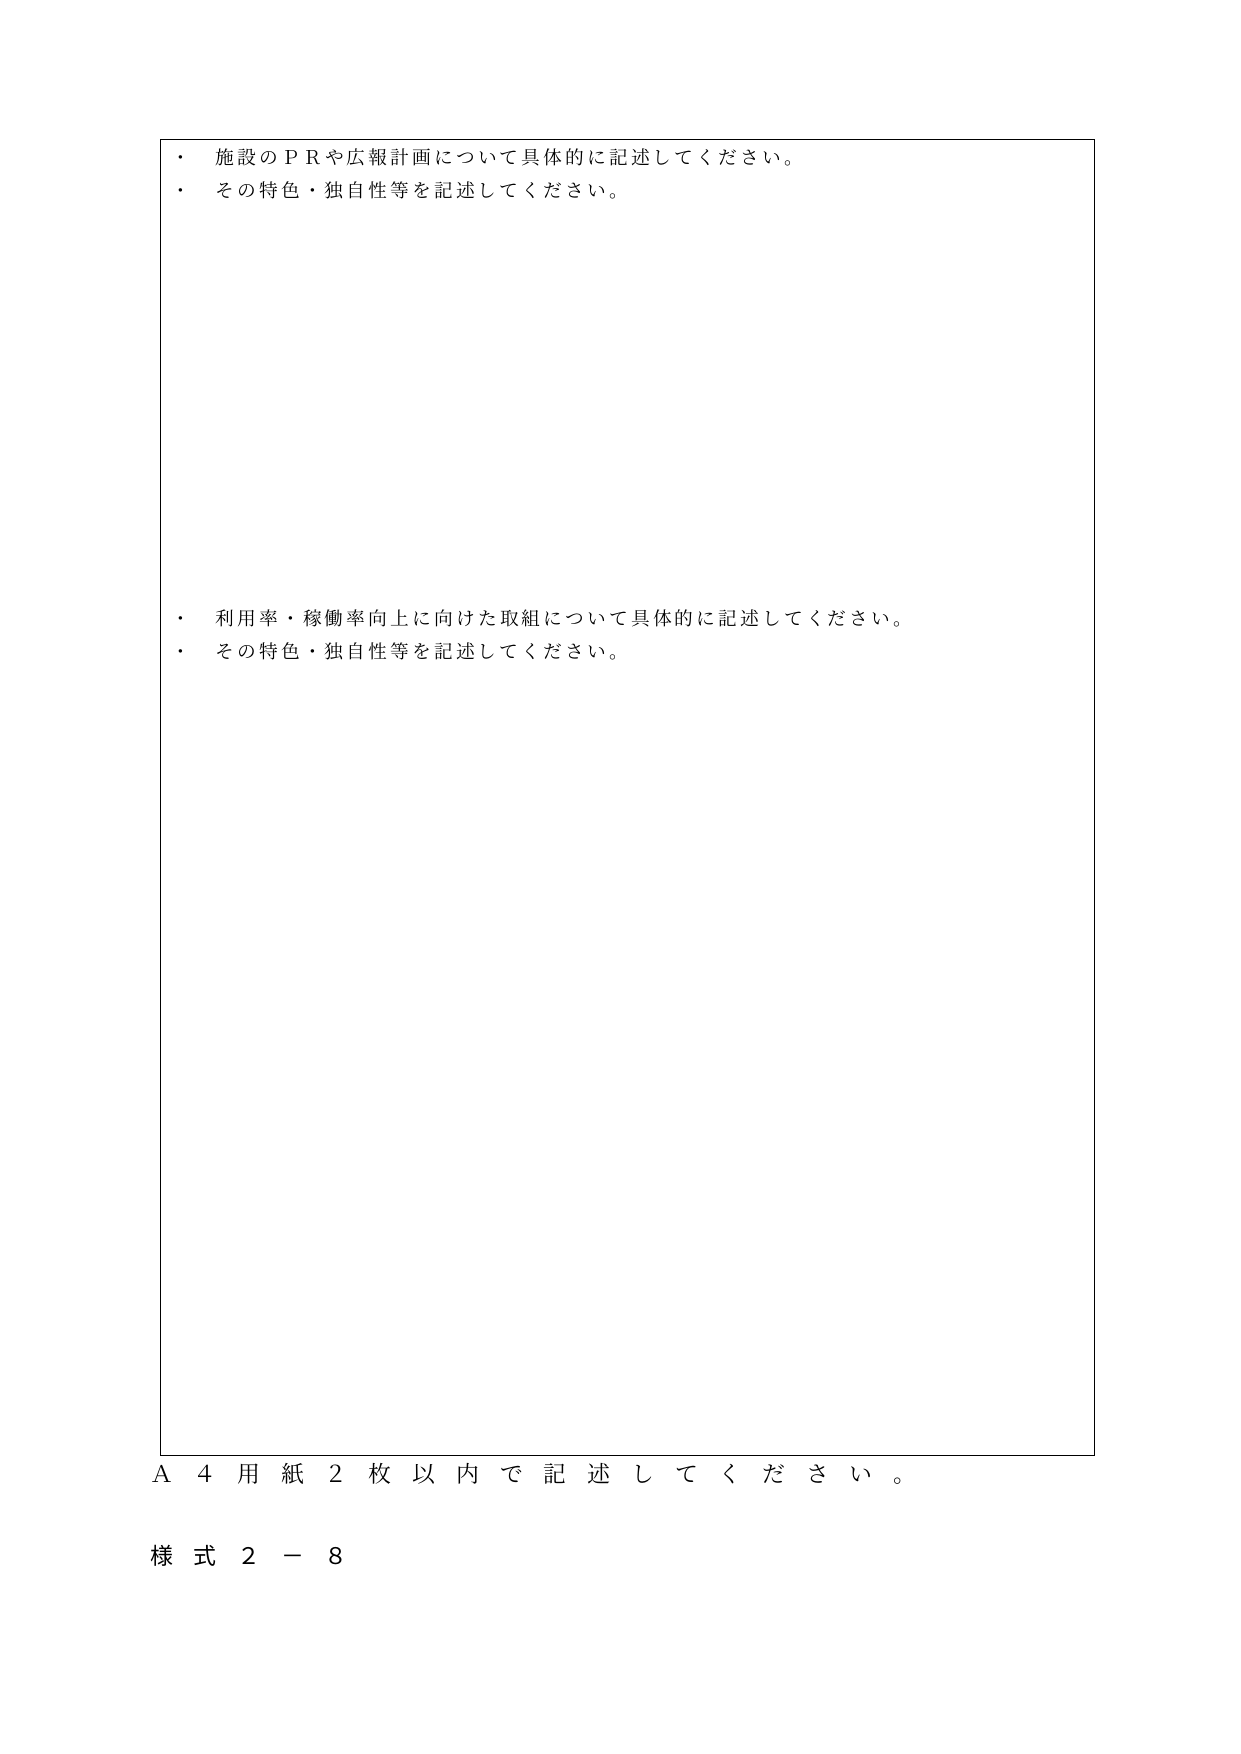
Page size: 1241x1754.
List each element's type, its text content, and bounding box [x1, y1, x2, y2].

table_cell 施設のＰＲや広報計画について具体的に記述してください。 その特色・独自性等を記述してください。 ・ 利用率・稼働率向上に向けた取組について具体的に記述してください。 ・ その特色・独自性等を記述してください。 [161, 140, 1094, 1455]
text Ａ４用紙２枚以内で記述してください。 [150, 1456, 1090, 1489]
text 様式２－８ [150, 1522, 1090, 1588]
